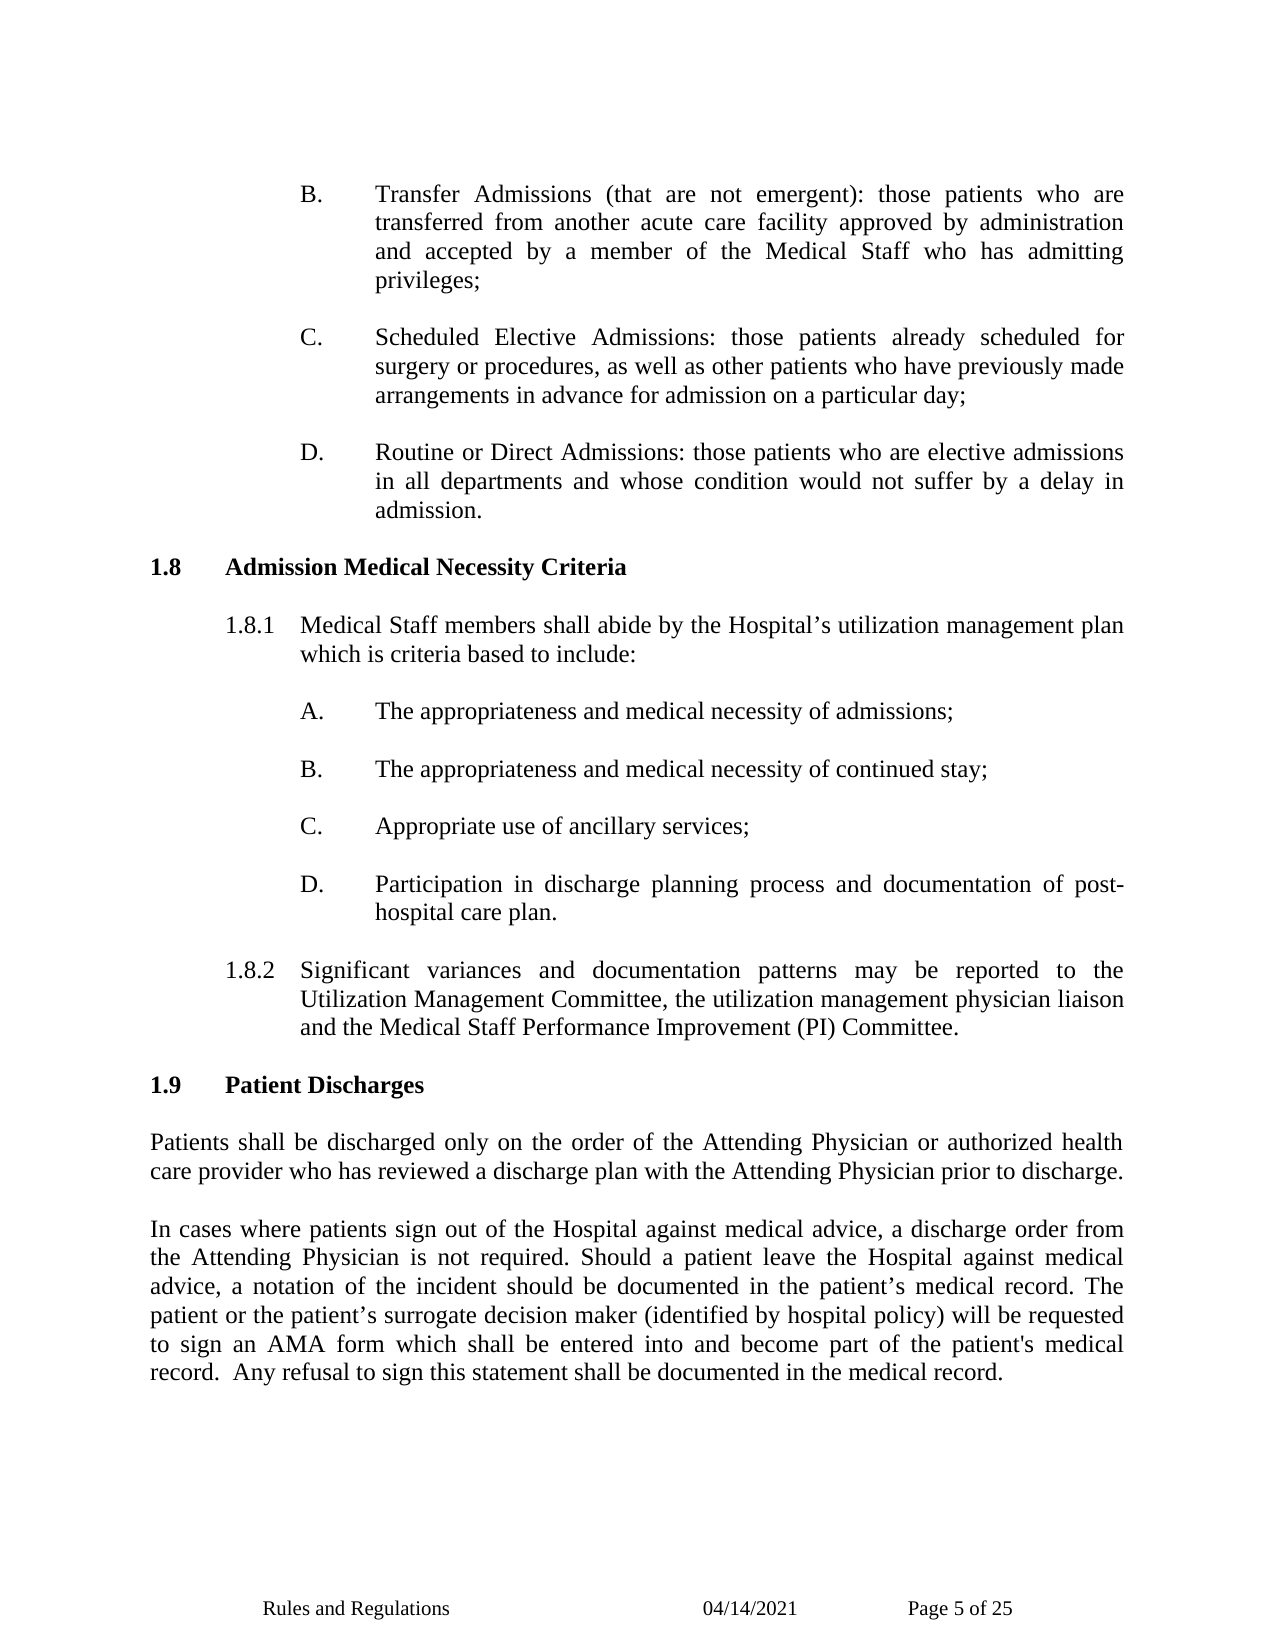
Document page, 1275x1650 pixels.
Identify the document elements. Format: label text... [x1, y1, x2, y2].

text In cases where patients sign out of the Hospital against medical advice, a discharge order from the Attending Physician is not required. Should a patient leave the Hospital against medical advice, a notation of the incident should be documented in the patient’s medical record. The patient or the patient’s surrogate decision maker (identified by hospital policy) will be requested to sign an AMA form which shall be entered into and become part of the patient's medical record. Any refusal to sign this statement shall be documented in the medical record. [150, 1214, 1125, 1386]
list Appropriate use of ancillary services; [300, 811, 1125, 840]
text 1.8 Admission Medical Necessity Criteria [150, 552, 1125, 581]
list Routine or Direct Admissions: those patients who are elective admissions in all departments and whose condition would not suffer by a delay in admission. [300, 437, 1125, 524]
text 1.8.1 Medical Staff members shall abide by the Hospital’s utilization management plan which is criteria based to include: [225, 610, 1125, 667]
text 1.8.2 Significant variances and documentation patterns may be reported to the Utilization Management Committee, the utilization management physician liaison and the Medical Staff Performance Improvement (PI) Committee. [225, 955, 1125, 1041]
text Patients shall be discharged only on the order of the Attending Physician or authorized health care provider who has reviewed a discharge plan with the Attending Physician prior to discharge. [150, 1127, 1125, 1185]
list Transfer Admissions (that are not emergent): those patients who are transferred from another acute care facility approved by administration and accepted by a member of the Medical Staff who has admitting privileges; [300, 179, 1125, 294]
list Participation in discharge planning process and documentation of post-hospital care plan. [300, 869, 1125, 926]
list The appropriateness and medical necessity of continued stay; [300, 754, 1125, 782]
list The appropriateness and medical necessity of admissions; [300, 696, 1125, 725]
list Scheduled Elective Admissions: those patients already scheduled for surgery or procedures, as well as other patients who have previously made arrangements in advance for admission on a particular day; [300, 322, 1125, 409]
text 1.9 Patient Discharges [150, 1070, 1125, 1099]
